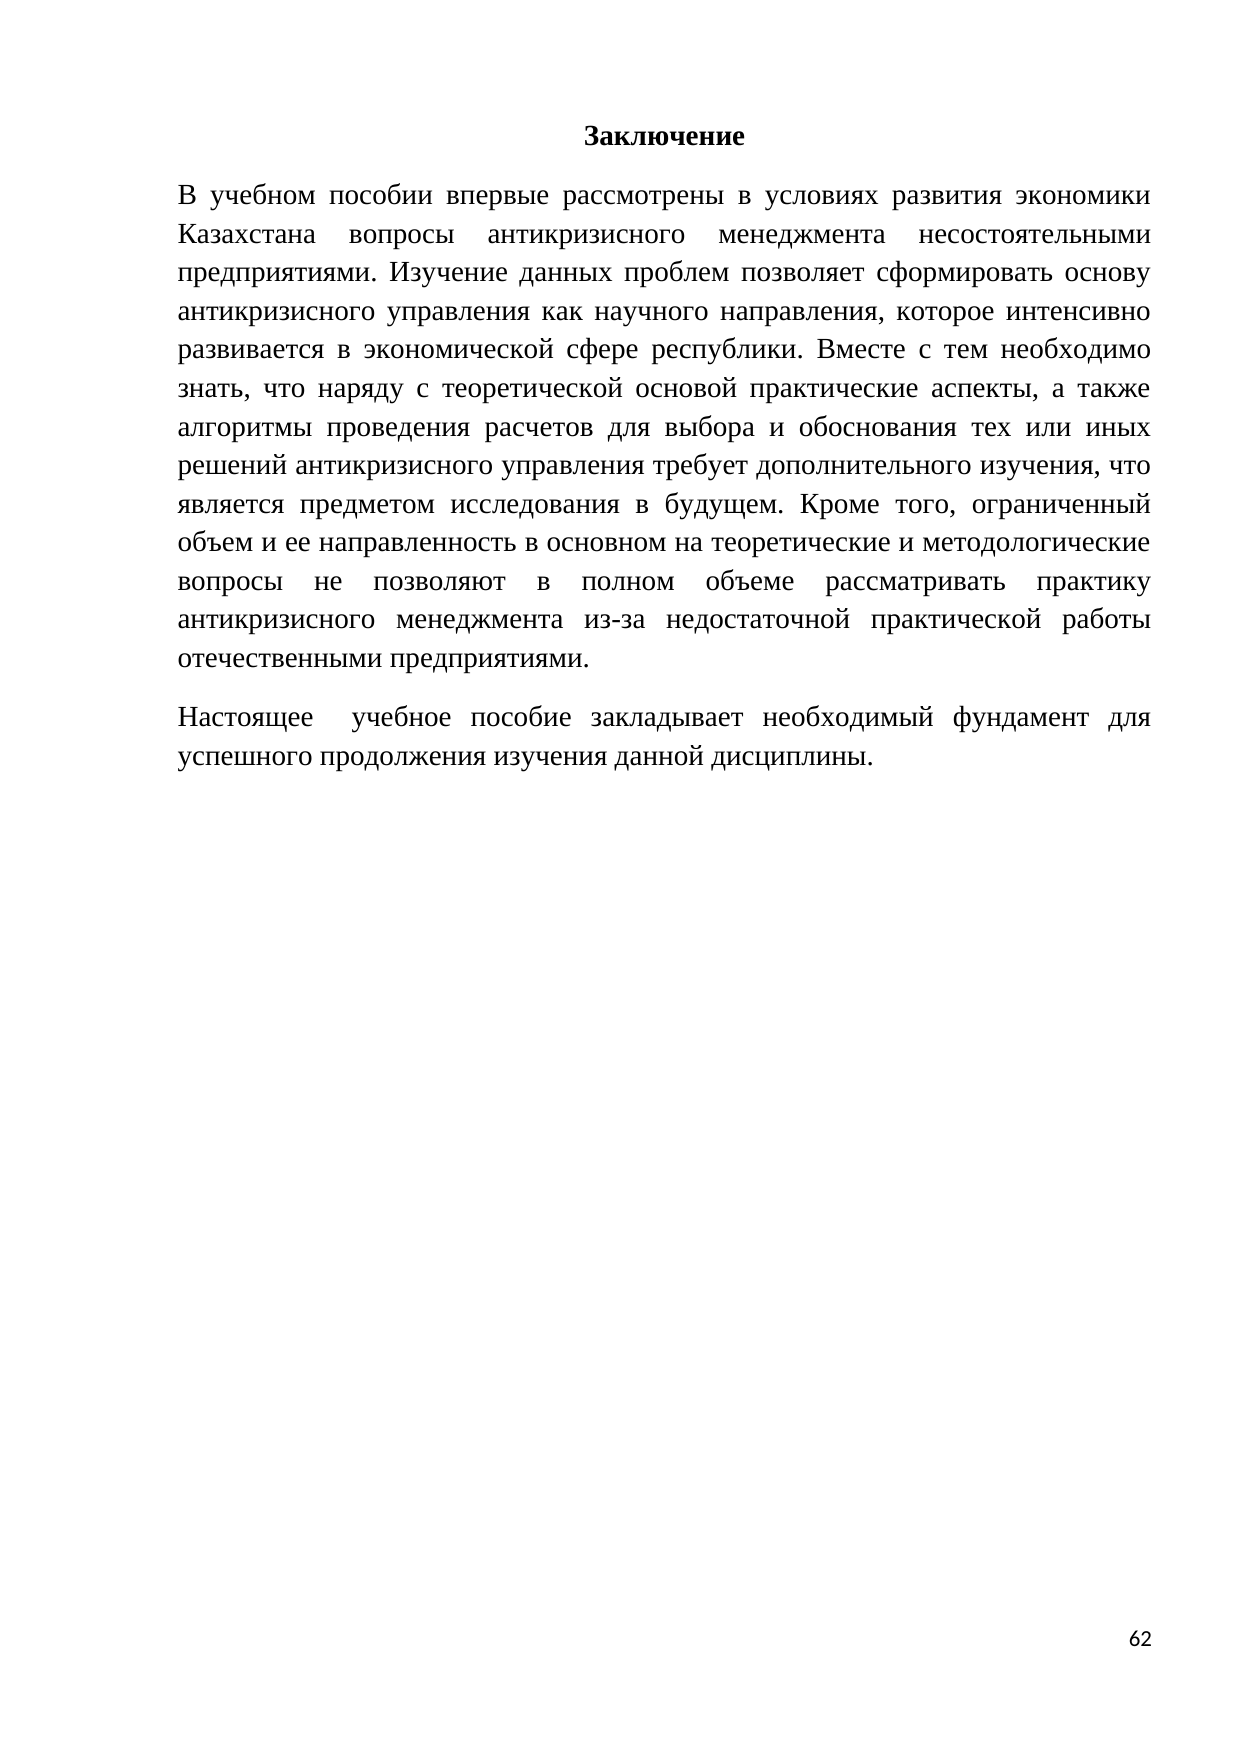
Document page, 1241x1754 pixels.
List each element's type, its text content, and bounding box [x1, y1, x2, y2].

text Заключение [177, 118, 1152, 152]
text В учебном пособии впервые рассмотрены в условиях развития экономики Казахстана вопросы антикризисного менеджмента несостоятельными предприятиями. Изучение данных проблем позволяет сформировать основу антикризисного управления как научного направления, которое интенсивно развивается в экономической сфере республики. Вместе с тем необходимо знать, что наряду с теоретической основой практические аспекты, а также алгоритмы проведения расчетов для выбора и обоснования тех или иных решений антикризисного управления требует дополнительного изучения, что является предметом исследования в будущем. Кроме того, ограниченный объем и ее направленность в основном на теоретические и методологические вопросы не позволяют в полном объеме рассматривать практику антикризисного менеджмента из-за недостаточной практической работы отечественными предприятиями. [177, 177, 1152, 673]
text Настоящее учебное пособие закладывает необходимый фундамент для успешного продолжения изучения данной дисциплины. [177, 699, 1152, 771]
